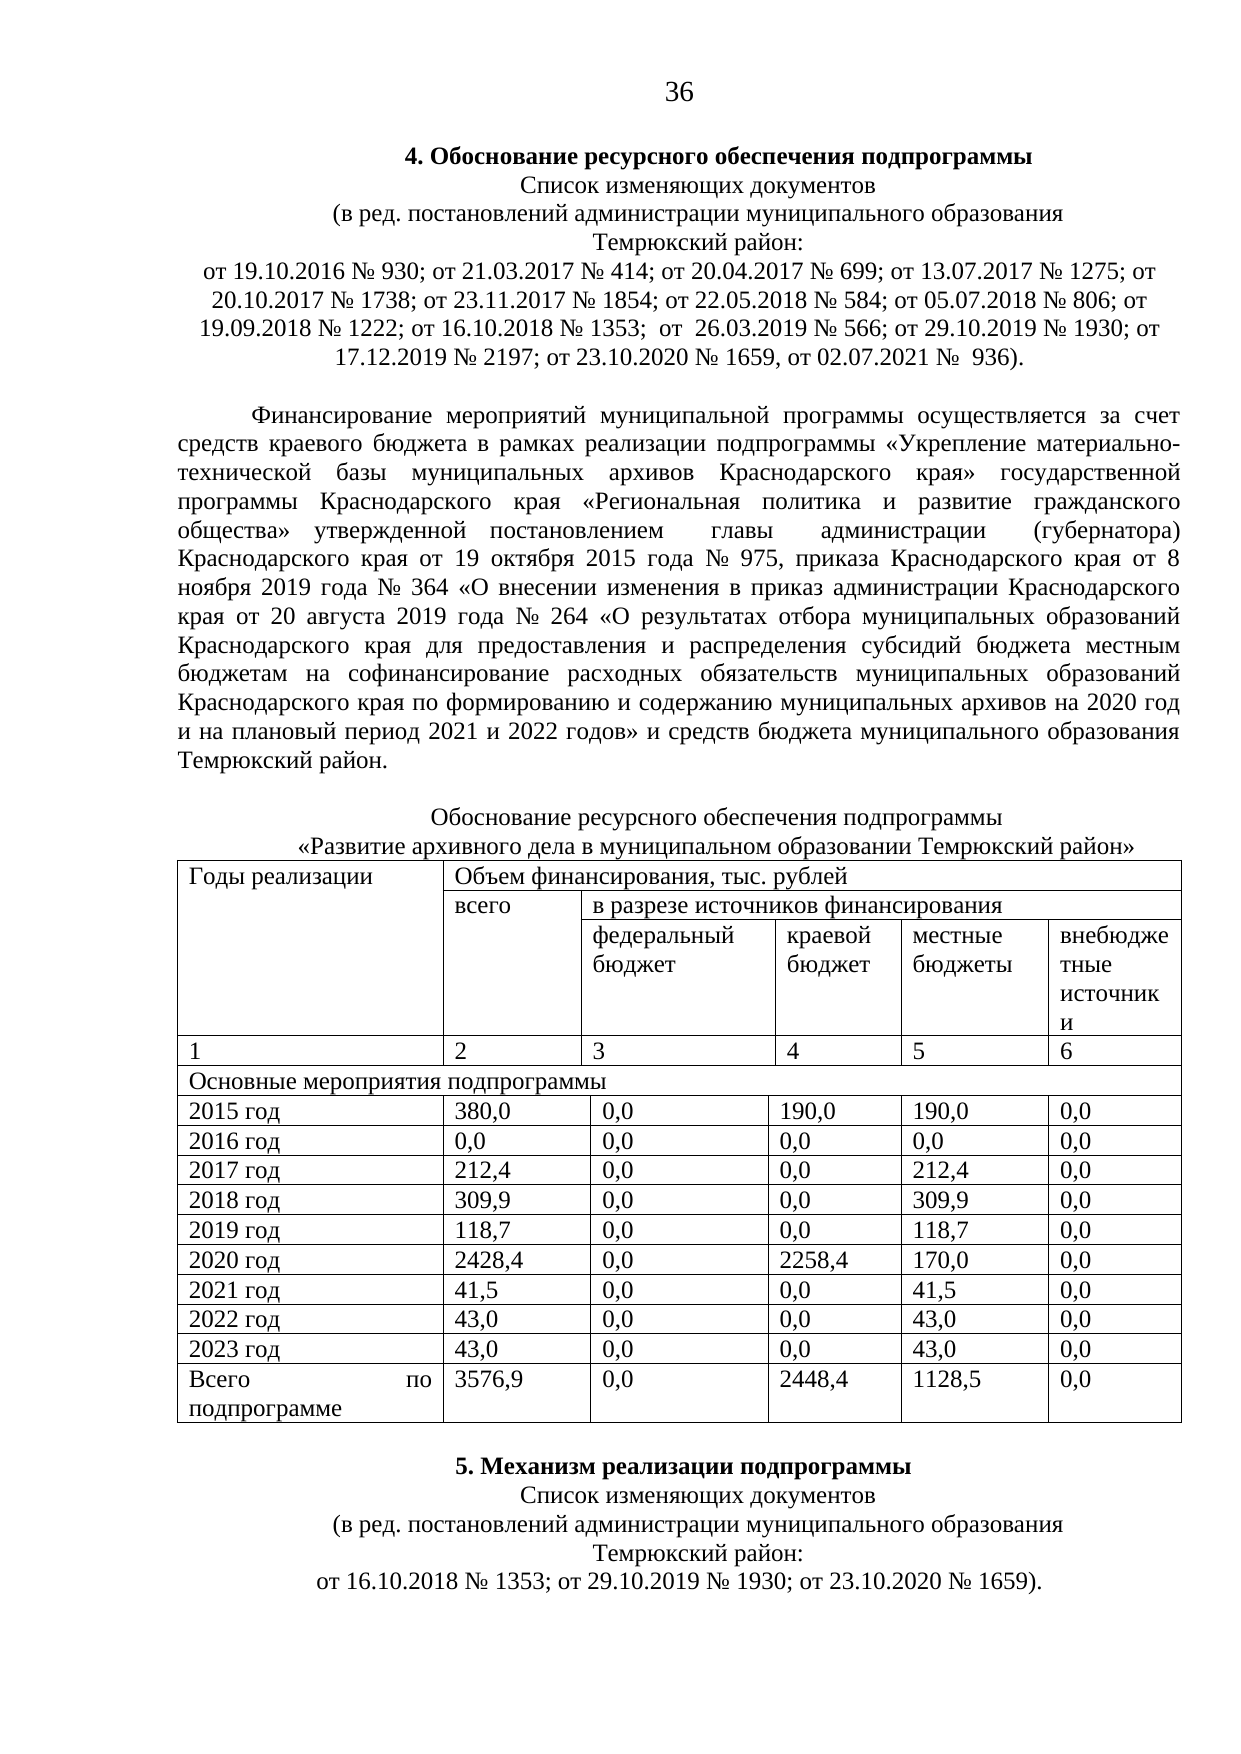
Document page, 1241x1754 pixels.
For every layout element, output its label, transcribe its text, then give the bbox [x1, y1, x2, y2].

table_cell 0,0 [591, 1156, 768, 1184]
table_cell 380,0 [444, 1096, 590, 1125]
table_cell 0,0 [1049, 1364, 1181, 1422]
table_cell 2021 год [178, 1275, 443, 1303]
table_cell Основные мероприятия подпрограммы [178, 1066, 1181, 1095]
table_cell 41,5 [902, 1275, 1048, 1303]
table_cell 0,0 [591, 1364, 768, 1422]
table_cell 2 [444, 1036, 581, 1065]
table_cell 0,0 [1049, 1185, 1181, 1214]
table_cell 2017 год [178, 1156, 443, 1184]
table_cell 118,7 [444, 1215, 590, 1244]
table_cell 2019 год [178, 1215, 443, 1244]
table_cell 2428,4 [444, 1245, 590, 1274]
table_cell 4 [776, 1036, 901, 1065]
table_cell 0,0 [444, 1126, 590, 1154]
table_cell 0,0 [591, 1215, 768, 1244]
table_cell 2020 год [178, 1245, 443, 1274]
table_cell 170,0 [902, 1245, 1048, 1274]
text «Развитие архивного дела в муниципальном образовании Темрюкский район» [177, 831, 1182, 860]
table_cell 2258,4 [769, 1245, 901, 1274]
text от 19.10.2016 № 930; от 21.03.2017 № 414; от 20.04.2017 № 699; от 13.07.2017 № 1275; от 20.10.2017 № 1738; от 23.11.2017 № 1854; от 22.05.2018 № 584; от 05.07.2018 № 806; от 19.09.2018 № 1222; от 16.10.2018 № 1353; от 26.03.2019 № 566; от 29.10.2019 № 1930; от 17.12.2019 № 2197; от 23.10.2020 № 1659, от 02.07.2021 № 936). [177, 256, 1181, 371]
table_cell 0,0 [591, 1126, 768, 1154]
table_cell 1128,5 [902, 1364, 1048, 1422]
text Темрюкский район: [215, 1538, 1181, 1566]
table_cell 0,0 [769, 1215, 901, 1244]
table_cell 43,0 [444, 1334, 590, 1363]
table_cell 0,0 [1049, 1305, 1181, 1333]
table_cell 1 [178, 1036, 443, 1065]
table_cell 212,4 [902, 1156, 1048, 1184]
table_cell 212,4 [444, 1156, 590, 1184]
table_cell 5 [902, 1036, 1048, 1065]
table_cell Всего по подпрограмме [178, 1364, 443, 1422]
table_cell внебюджетные источники [1049, 920, 1181, 1035]
table_cell 190,0 [902, 1096, 1048, 1125]
table_cell 0,0 [1049, 1275, 1181, 1303]
table_cell 0,0 [1049, 1156, 1181, 1184]
table_cell 43,0 [902, 1334, 1048, 1363]
table_cell 190,0 [769, 1096, 901, 1125]
text (в ред. постановлений администрации муниципального образования [215, 198, 1181, 227]
table_cell 3576,9 [444, 1364, 590, 1422]
table_cell 2018 год [178, 1185, 443, 1214]
table_cell 0,0 [1049, 1334, 1181, 1363]
table_cell 43,0 [444, 1305, 590, 1333]
table_cell всего [444, 891, 581, 1035]
table_header Объем финансирования, тыс. рублей [444, 861, 1181, 889]
table_cell 43,0 [902, 1305, 1048, 1333]
table_cell 0,0 [769, 1156, 901, 1184]
table_cell 309,9 [902, 1185, 1048, 1214]
text Темрюкский район: [215, 227, 1181, 256]
table_cell в разрезе источников финансирования [582, 891, 1181, 919]
table_cell 6 [1049, 1036, 1181, 1065]
table_cell 2022 год [178, 1305, 443, 1333]
text Список изменяющих документов [215, 1480, 1181, 1509]
table_cell 41,5 [444, 1275, 590, 1303]
table_cell местные бюджеты [902, 920, 1048, 1035]
table_cell 3 [582, 1036, 775, 1065]
table_header Годы реализации [178, 861, 443, 1035]
text 5. Механизм реализации подпрограммы [177, 1451, 1190, 1480]
table_cell 0,0 [1049, 1096, 1181, 1125]
table_cell 0,0 [769, 1185, 901, 1214]
text Финансирование мероприятий муниципальной программы осуществляется за счет средств краевого бюджета в рамках реализации подпрограммы «Укрепление материально-технической базы муниципальных архивов Краснодарского края» государственной программы Краснодарского края «Региональная политика и развитие гражданского общества» утвержденной постановлением главы администрации (губернатора) Краснодарского края от 19 октября 2015 года № 975, приказа Краснодарского края от 8 ноября 2019 года № 364 «О внесении изменения в приказ администрации Краснодарского края от 20 августа 2019 года № 264 «О результатах отбора муниципальных образований Краснодарского края для предоставления и распределения субсидий бюджета местным бюджетам на софинансирование расходных обязательств муниципальных образований Краснодарского края по формированию и содержанию муниципальных архивов на 2020 год и на плановый период 2021 и 2022 годов» и средств бюджета муниципального образования Темрюкский район. [177, 400, 1181, 773]
table_cell 2448,4 [769, 1364, 901, 1422]
text Обоснование ресурсного обеспечения подпрограммы [177, 802, 1182, 831]
table_cell 0,0 [769, 1126, 901, 1154]
text 4. Обоснование ресурсного обеспечения подпрограммы [177, 141, 1189, 170]
table_cell 0,0 [591, 1096, 768, 1125]
table_cell 0,0 [591, 1334, 768, 1363]
table_cell 0,0 [591, 1185, 768, 1214]
table_cell 0,0 [1049, 1126, 1181, 1154]
table_cell 309,9 [444, 1185, 590, 1214]
table_cell 0,0 [591, 1305, 768, 1333]
table_cell федеральный бюджет [582, 920, 775, 1035]
table_cell 0,0 [769, 1275, 901, 1303]
table_cell 0,0 [1049, 1245, 1181, 1274]
text от 16.10.2018 № 1353; от 29.10.2019 № 1930; от 23.10.2020 № 1659). [177, 1566, 1181, 1595]
table_cell 2016 год [178, 1126, 443, 1154]
table_cell 0,0 [591, 1245, 768, 1274]
table_cell краевой бюджет [776, 920, 901, 1035]
text Список изменяющих документов [215, 170, 1181, 198]
table_cell 0,0 [769, 1305, 901, 1333]
table_cell 118,7 [902, 1215, 1048, 1244]
table_cell 2023 год [178, 1334, 443, 1363]
table_cell 0,0 [591, 1275, 768, 1303]
table_cell 0,0 [902, 1126, 1048, 1154]
table_cell 0,0 [1049, 1215, 1181, 1244]
text (в ред. постановлений администрации муниципального образования [215, 1509, 1181, 1538]
table_cell 0,0 [769, 1334, 901, 1363]
table_cell 2015 год [178, 1096, 443, 1125]
